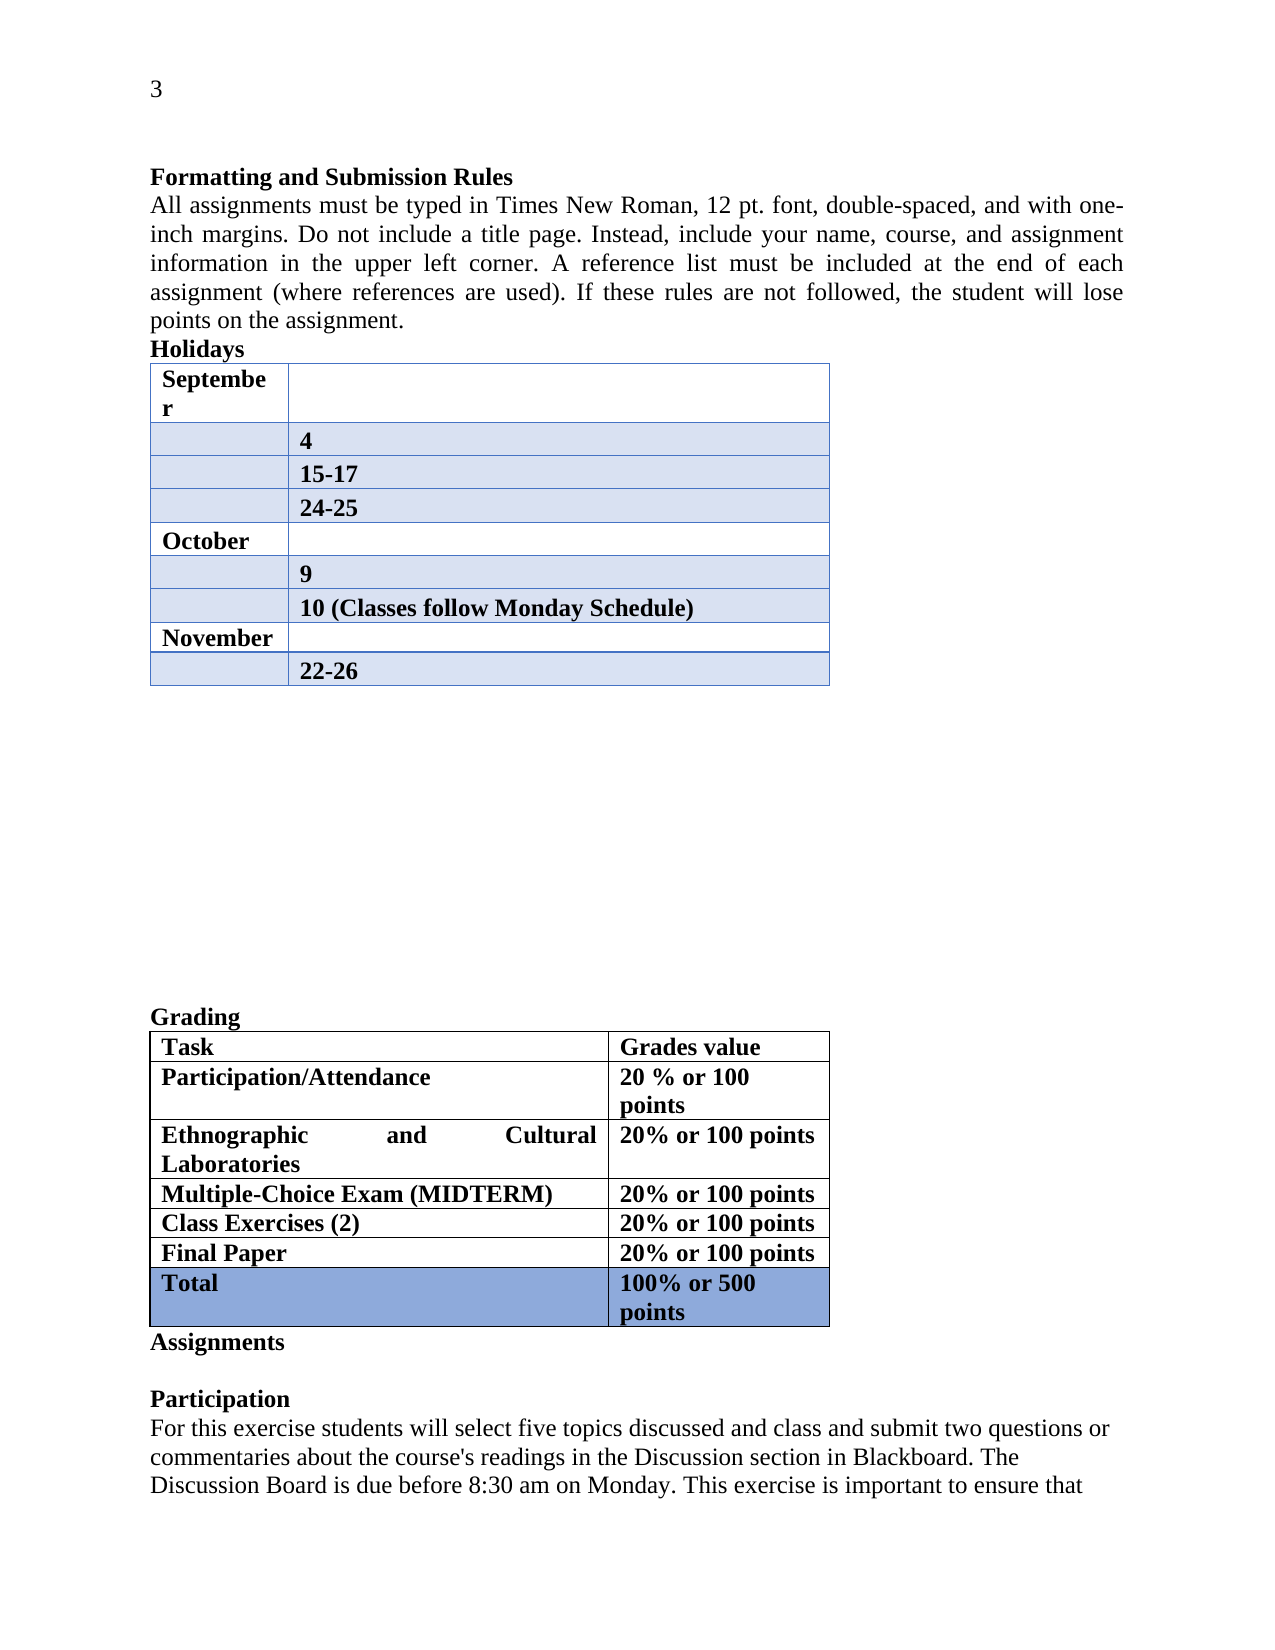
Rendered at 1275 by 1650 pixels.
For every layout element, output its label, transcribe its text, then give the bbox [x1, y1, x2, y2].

table_cell Ethnographic and Cultural Laboratories [151, 1120, 608, 1178]
table_cell 100% or 500 points [609, 1268, 829, 1326]
table_cell [151, 589, 288, 622]
table_cell Participation/Attendance [151, 1062, 608, 1119]
table_cell [151, 653, 288, 685]
table_cell Final Paper [151, 1238, 608, 1267]
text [150, 1413, 1125, 1499]
table_cell 22-26 [289, 653, 829, 685]
text Participation [150, 1384, 1125, 1413]
table_cell 20% or 100 points [609, 1120, 829, 1178]
text All assignments must be typed in Times New Roman, 12 pt. font, double-spaced, and with one-inch margins. Do not include a title page. Instead, include your name, course, and assignment information in the upper left corner. A reference list must be included at the end of each assignment (where references are used). If these rules are not followed, the student will lose points on the assignment. [150, 191, 1125, 334]
table_cell 20% or 100 points [609, 1179, 829, 1207]
table_cell 24-25 [289, 489, 829, 522]
text Holidays [150, 334, 1125, 363]
table_cell 20% or 100 points [609, 1238, 829, 1267]
text Formatting and Submission Rules [150, 162, 1125, 191]
table_header Grades value [609, 1032, 829, 1061]
table_header Task [151, 1032, 608, 1061]
table_header September [151, 364, 288, 422]
table_cell [151, 423, 288, 455]
table_cell October [151, 523, 288, 555]
table_cell [151, 556, 288, 588]
table_cell Multiple-Choice Exam (MIDTERM) [151, 1179, 608, 1207]
table_cell 10 (Classes follow Monday Schedule) [289, 589, 829, 622]
table_cell 20% or 100 points [609, 1209, 829, 1237]
table_cell November [151, 623, 288, 651]
table_cell Total [151, 1268, 608, 1326]
table_cell 15-17 [289, 456, 829, 488]
table_cell [151, 489, 288, 522]
table_cell [289, 523, 829, 555]
table_cell 4 [289, 423, 829, 455]
table_cell 9 [289, 556, 829, 588]
table_cell 20 % or 100 points [609, 1062, 829, 1119]
text Assignments [150, 1327, 1125, 1355]
table_cell Class Exercises (2) [151, 1209, 608, 1237]
table_cell [151, 456, 288, 488]
text Grading [150, 1002, 1125, 1031]
table_cell [289, 623, 829, 651]
table_header [289, 364, 829, 422]
